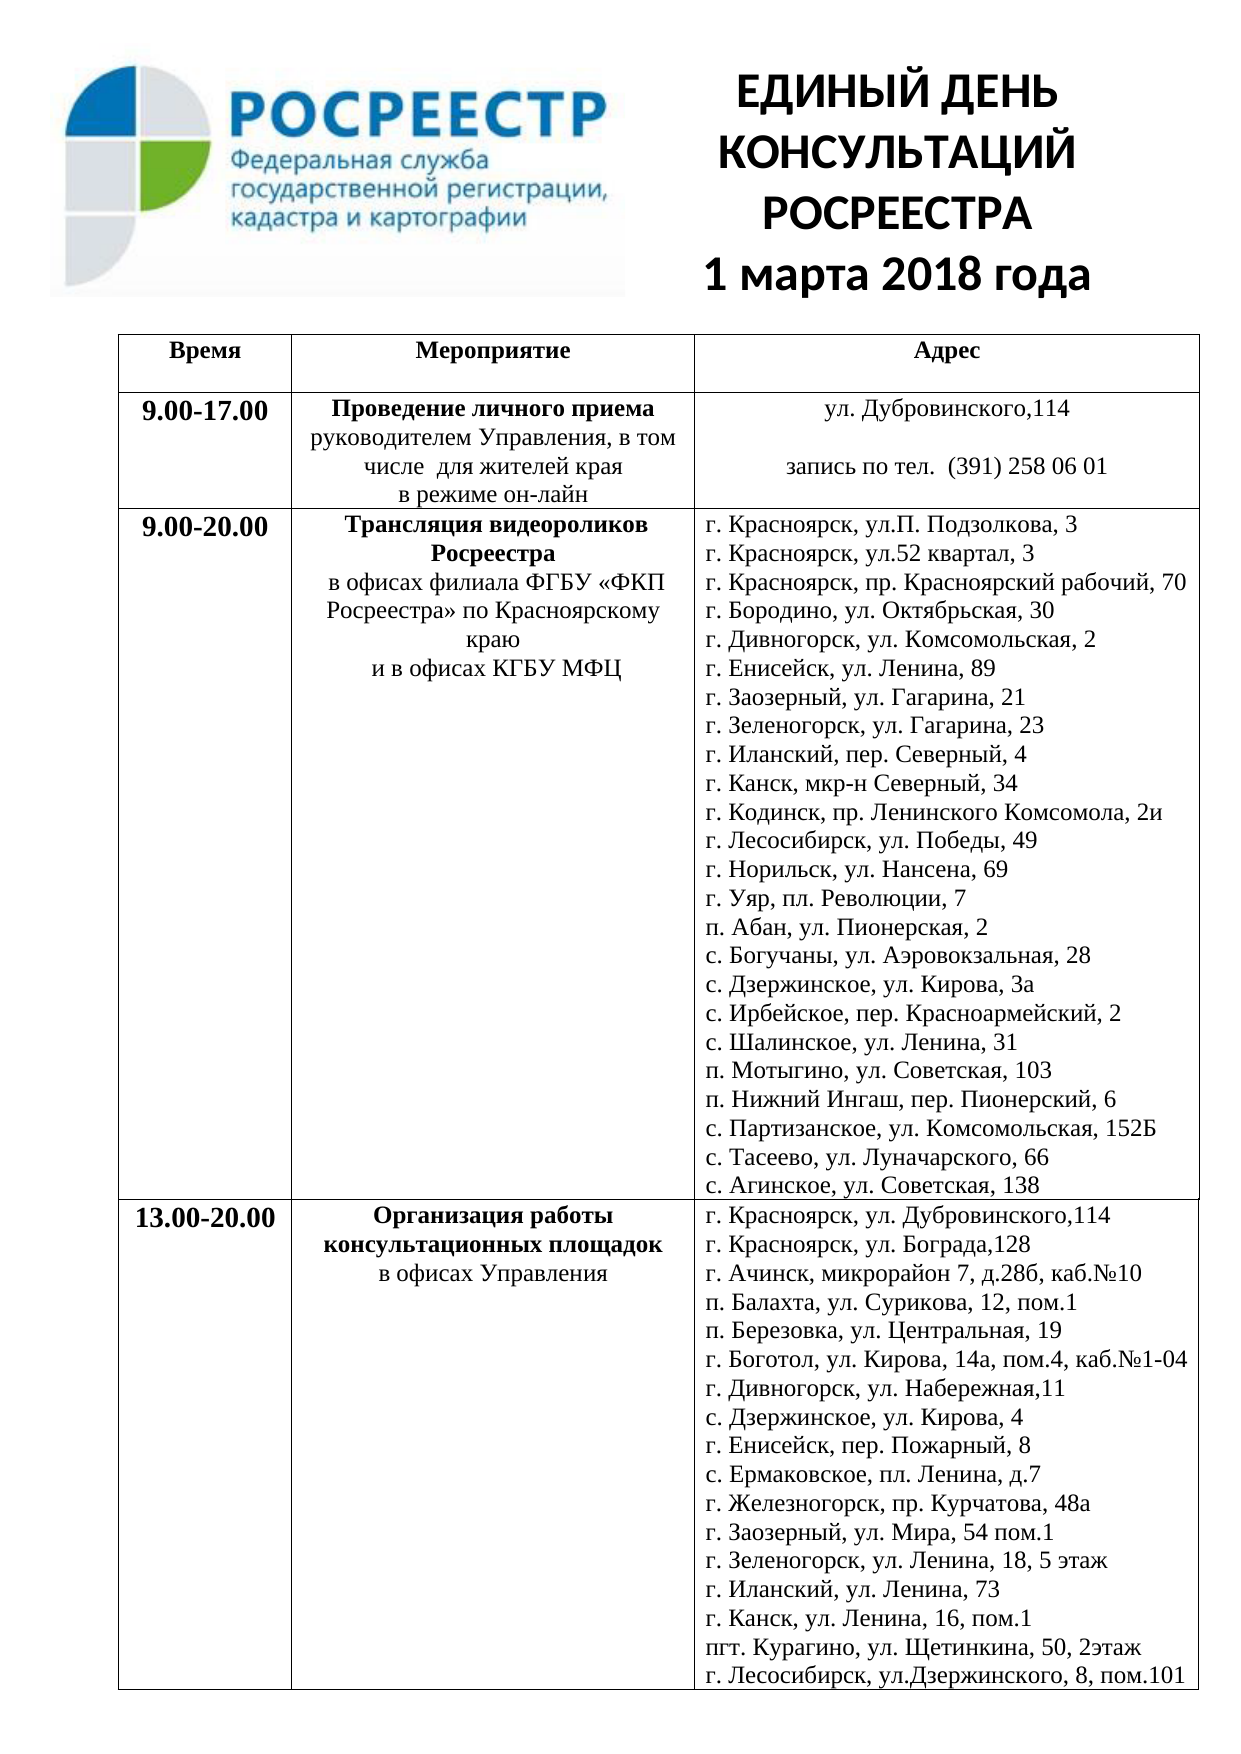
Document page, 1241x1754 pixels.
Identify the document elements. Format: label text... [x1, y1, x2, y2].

text 1 марта 2018 года [177, 242, 1152, 303]
table_cell г. Красноярск, ул.П. Подзолкова, 3 г. Красноярск, ул.52 квартал, 3 г. Красноярск, пр. Красноярский рабочий, 70 г. Бородино, ул. Октябрьская, 30 г. Дивногорск, ул. Комсомольская, 2 г. Енисейск, ул. Ленина, 89 г. Заозерный, ул. Гагарина, 21 г. Зеленогорск, ул. Гагарина, 23 г. Иланский, пер. Северный, 4 г. Канск, мкр-н Северный, 34 г. Кодинск, пр. Ленинского Комсомола, 2и г. Лесосибирск, ул. Победы, 49 г. Норильск, ул. Нансена, 69 г. Уяр, пл. Революции, 7 п. Абан, ул. Пионерская, 2 с. Богучаны, ул. Аэровокзальная, 28 с. Дзержинское, ул. Кирова, 3а с. Ирбейское, пер. Красноармейский, 2 с. Шалинское, ул. Ленина, 31 п. Мотыгино, ул. Советская, 103 п. Нижний Ингаш, пер. Пионерский, 6 с. Партизанское, ул. Комсомольская, 152Б с. Тасеево, ул. Луначарского, 66 с. Агинское, ул. Советская, 138 [695, 509, 1199, 1199]
table_cell Проведение личного приема руководителем Управления, в том числе для жителей края в режиме он-лайн [292, 393, 694, 508]
text ЕДИНЫЙ ДЕНЬ [625, 59, 1152, 120]
table_cell Трансляция видеороликов Росреестра в офисах филиала ФГБУ «ФКП Росреестра» по Красноярскому краю и в офисах КГБУ МФЦ [292, 509, 694, 1199]
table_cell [292, 1200, 694, 1689]
table_cell 9.00-17.00 [119, 393, 291, 508]
table_cell 9.00-20.00 [119, 509, 291, 1199]
table_header Мероприятие [292, 335, 694, 392]
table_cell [695, 1200, 1198, 1689]
table_cell ул. Дубровинского,114 запись по тел. (391) 258 06 01 [695, 393, 1199, 508]
table_header Адрес [695, 335, 1199, 392]
table_header Время [119, 335, 291, 392]
text КОНСУЛЬТАЦИЙ РОСРЕЕСТРА [625, 120, 1152, 242]
table_cell 13.00-20.00 [119, 1200, 291, 1689]
